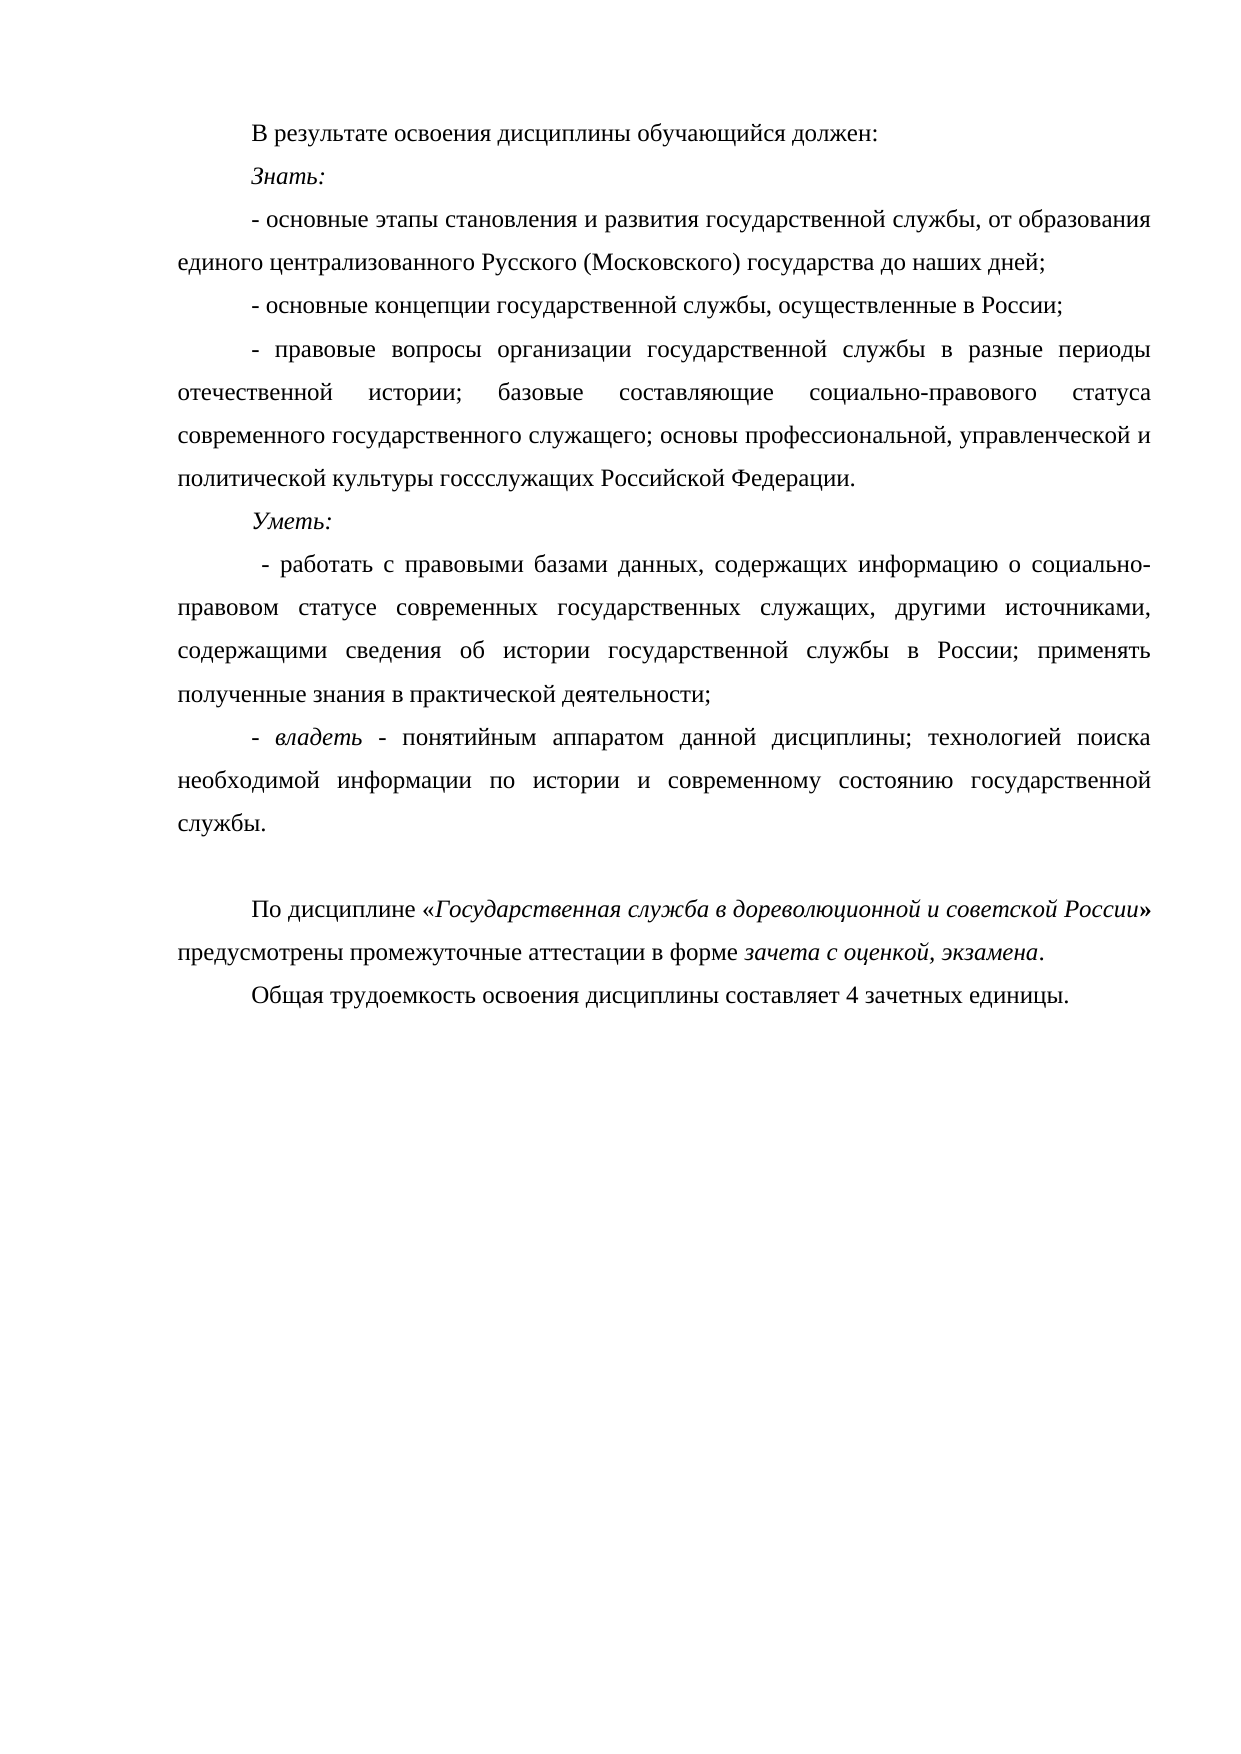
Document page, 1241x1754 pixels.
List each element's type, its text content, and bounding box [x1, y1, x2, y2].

text - работать с правовыми базами данных, содержащих информацию о социально-правовом статусе современных государственных служащих, другими источниками, содержащими сведения об истории государственной службы в России; применять полученные знания в практической деятельности; [177, 549, 1152, 707]
text - основные концепции государственной службы, осуществленные в России; [177, 291, 1152, 319]
text В результате освоения дисциплины обучающийся должен: [177, 118, 1152, 147]
text Общая трудоемкость освоения дисциплины составляет 4 зачетных единицы. [177, 981, 1152, 1009]
text Знать: [177, 161, 1152, 190]
text - владеть - понятийным аппаратом данной дисциплины; технологией поиска необходимой информации по истории и современному состоянию государственной службы. [177, 722, 1152, 837]
text По дисциплине «Государственная служба в дореволюционной и советской России» предусмотрены промежуточные аттестации в форме зачета с оценкой, экзамена. [177, 894, 1152, 966]
text Уметь: [177, 506, 1152, 535]
text - правовые вопросы организации государственной службы в разные периоды отечественной истории; базовые составляющие социально-правового статуса современного государственного служащего; основы профессиональной, управленческой и политической культуры госсслужащих Российской Федерации. [177, 334, 1152, 492]
text - основные этапы становления и развития государственной службы, от образования единого централизованного Русского (Московского) государства до наших дней; [177, 204, 1152, 276]
